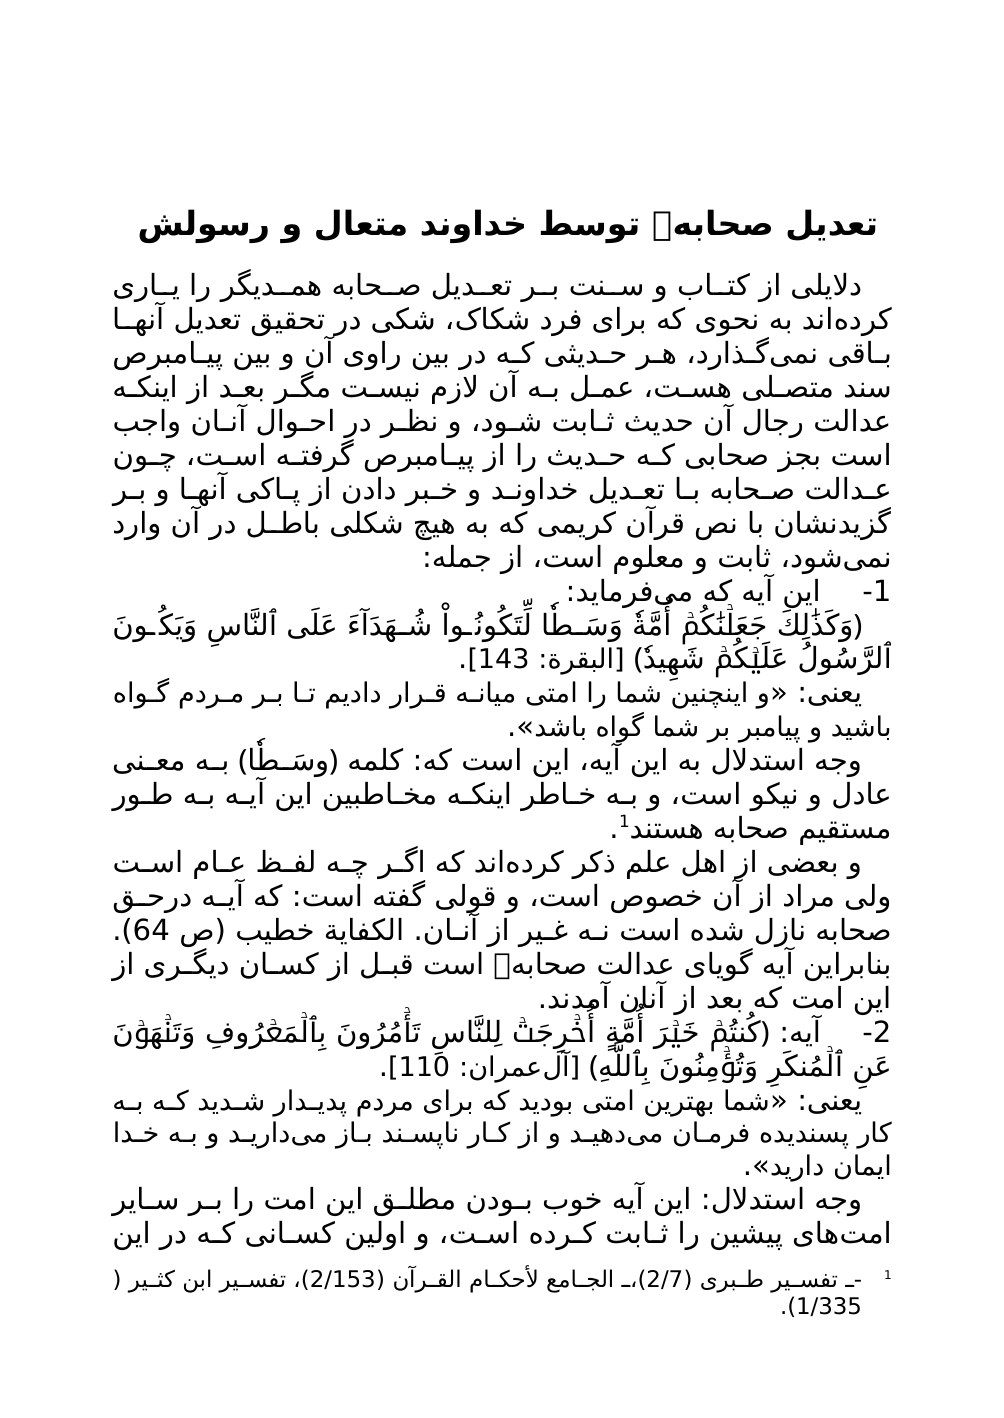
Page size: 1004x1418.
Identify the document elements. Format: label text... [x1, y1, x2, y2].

list آیه‌: ﴿كُنتُمۡ خَيۡرَ أُمَّةٍ أُخۡرِجَتۡ لِلنَّاسِ تَأۡمُرُونَ بِٱلۡمَعۡرُوفِ وَتَنۡهَوۡنَ عَنِ ٱلۡمُنكَرِ وَتُؤۡمِنُونَ بِٱللَّهِ﴾ [آل‌عمران: 110]. [112, 1015, 892, 1083]
text و بعضی از اهل علم ذکر کرده‌اند که اگر چه لفظ عام است ولی مراد از آن خصوص است‌، و قولی گفته است‌: که آیه درحق صحابه نازل شده است نه غیر از آنان. الکفایة خطیب (ص 64). بنابراین آیه گویای عدالت صحابه است قبل از کسان دیگری از این امت که بعد از آنان آمدند. [112, 846, 892, 1015]
text یعنی: «شما بهترین امتی بودید که برای مردم پدیدار شدید که به کار پسندیده فرمان می‌دهید و از کار ناپسند باز می‌دارید و به خدا ایمان دارید». [112, 1083, 892, 1183]
text تعدیل صحابه توسط خداوند متعال و رسولش [112, 204, 892, 243]
text وجه استدلال به این آیه‌، این است که‌: کلمه ﴿وسَطٗا﴾ به معنی عادل و نیکو است‌، و به خاطر اینکه مخاطبین این آیه به طور مستقیم صحابه هستند. [112, 744, 892, 846]
text دلایلی از کتاب و سنت بر تعدیل صحابه همدیگر را یاری کرده‌اند به نحوی که برای فرد شکاک‌، شکی در تحقیق تعدیل آنها باقی نمی‌گذارد‌، هر حدیثی که در بین راوی آن و بین پیامبرص سند متصلی هست‌، عمل به آن لازم نیست مگر بعد از اینکه عدالت رجال آن حدیث ثابت شود‌، و نظر در احوال آنان واجب است بجز صحابی که حدیث را از پیامبرص گرفته است‌، چون عدالت صحابه با تعدیل خداوند و خبر دادن از پاکی آنها و بر گزیدنشان با نص قرآن کریمی که به هیچ شکلی باطل در آن وارد نمی‌شود‌، ثابت و معلوم است‌، از جمله‌: [112, 268, 892, 574]
list این آیه که می‌فرماید‌: [112, 574, 892, 608]
text یعنی: «و اینچنین شما را امتی میانه قرار دادیم تا بر مردم گواه باشید و پیامبر بر شما گواه باشد». [112, 676, 892, 744]
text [112, 1183, 892, 1251]
text ﴿وَكَذَٰلِكَ جَعَلۡنَٰكُمۡ أُمَّةٗ وَسَطٗا لِّتَكُونُواْ شُهَدَآءَ عَلَى ٱلنَّاسِ وَيَكُونَ ٱلرَّسُولُ عَلَيۡكُمۡ شَهِيدٗ﴾ [البقرة: 143]. [112, 608, 892, 676]
